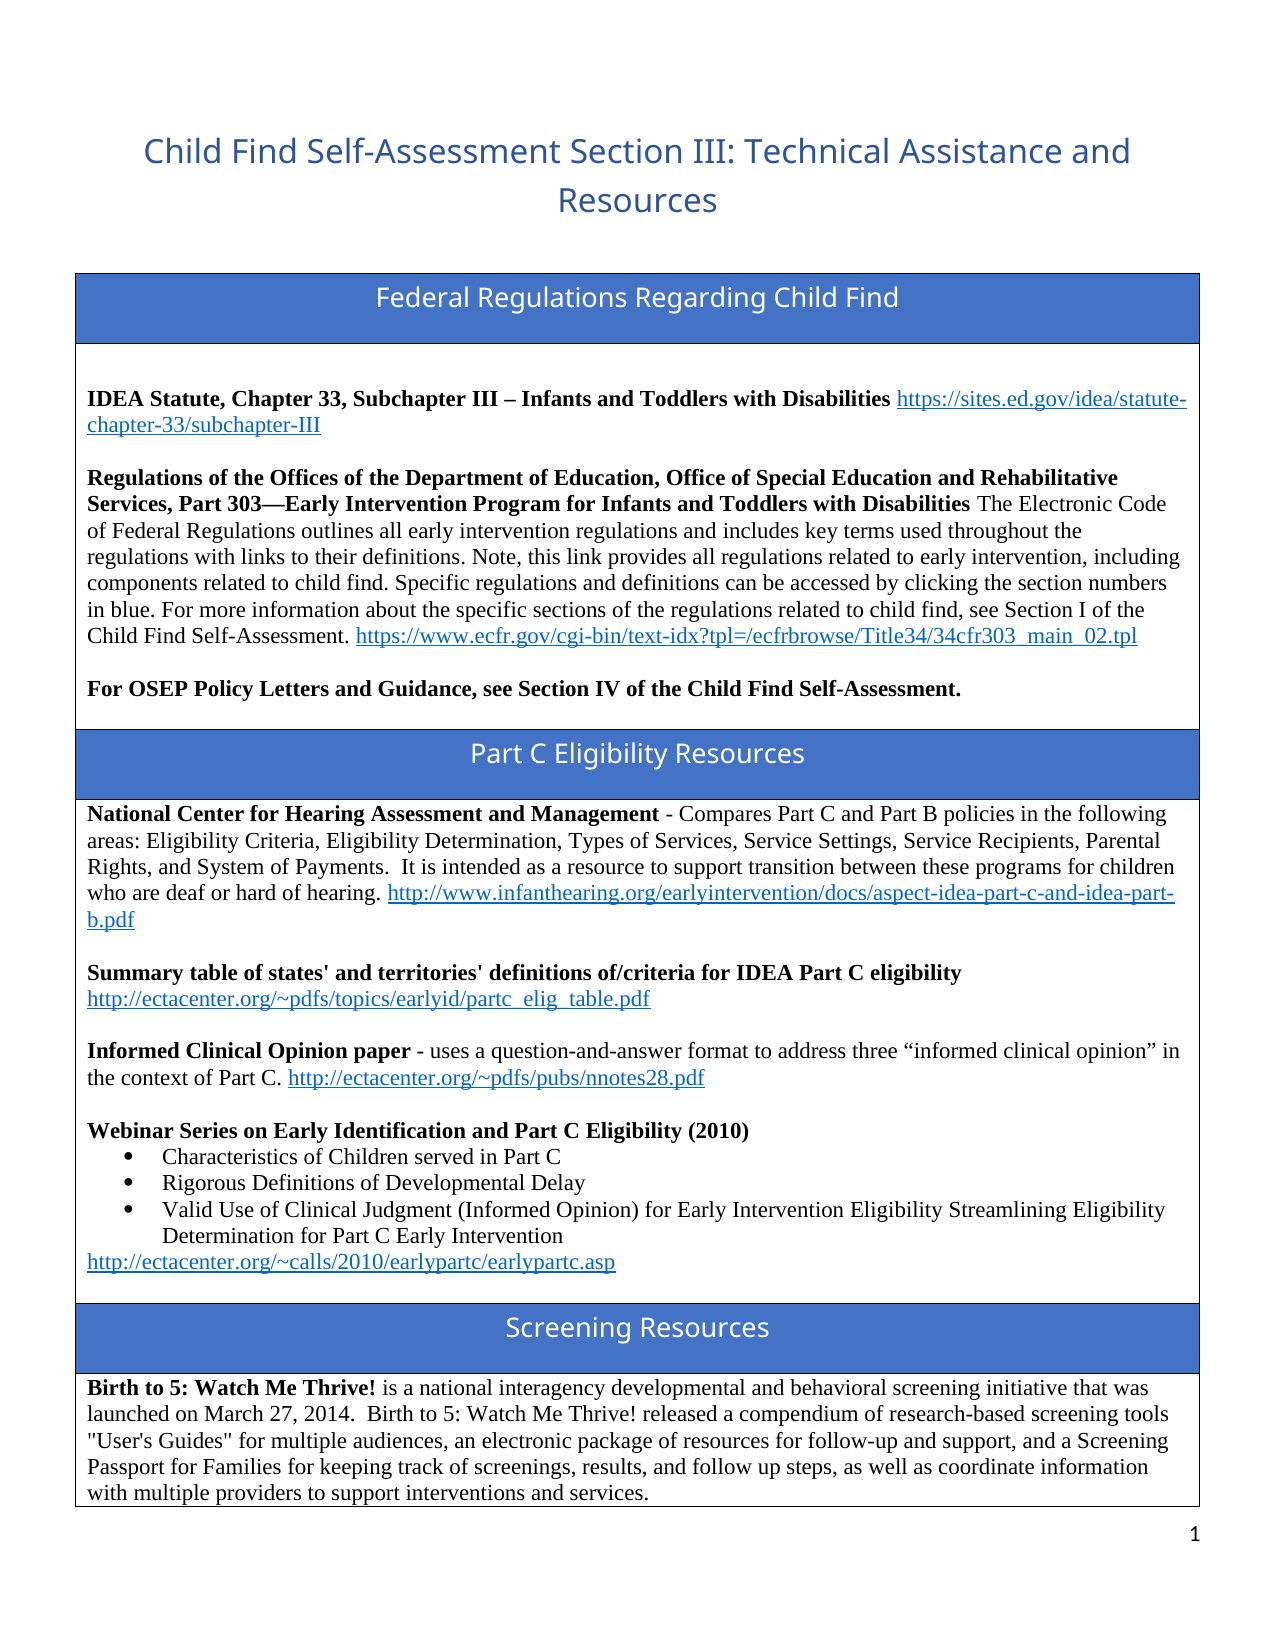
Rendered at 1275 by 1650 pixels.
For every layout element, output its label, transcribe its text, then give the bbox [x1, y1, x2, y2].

table_cell Screening Resources [76, 1304, 1199, 1373]
table_cell IDEA Statute, Chapter 33, Subchapter III – Infants and Toddlers with Disabilities https://sites.ed.gov/idea/statute-chapter-33/subchapter-III Regulations of the Offices of the Department of Education, Office of Special Education and Rehabilitative Services, Part 303—Early Intervention Program for Infants and Toddlers with Disabilities The Electronic Code of Federal Regulations outlines all early intervention regulations and includes key terms used throughout the regulations with links to their definitions. Note, this link provides all regulations related to early intervention, including components related to child find. Specific regulations and definitions can be accessed by clicking the section numbers in blue. For more information about the specific sections of the regulations related to child find, see Section I of the Child Find Self-Assessment. https://www.ecfr.gov/cgi-bin/text-idx?tpl=/ecfrbrowse/Title34/34cfr303_main_02.tpl For OSEP Policy Letters and Guidance, see Section IV of the Child Find Self-Assessment. [76, 344, 1199, 729]
subtitle Child Find Self-Assessment Section III: Technical Assistance and Resources [75, 128, 1200, 222]
table_cell National Center for Hearing Assessment and Management - Compares Part C and Part B policies in the following areas: Eligibility Criteria, Eligibility Determination, Types of Services, Service Settings, Service Recipients, Parental Rights, and System of Payments. It is intended as a resource to support transition between these programs for children who are deaf or hard of hearing. http://www.infanthearing.org/earlyintervention/docs/aspect-idea-part-c-and-idea-part-b.pdf Summary table of states' and territories' definitions of/criteria for IDEA Part C eligibility http://ectacenter.org/~pdfs/topics/earlyid/partc_elig_table.pdf Informed Clinical Opinion paper - uses a question-and-answer format to address three “informed clinical opinion” in the context of Part C. http://ectacenter.org/~pdfs/pubs/nnotes28.pdf Webinar Series on Early Identification and Part C Eligibility (2010) Characteristics of Children served in Part C Rigorous Definitions of Developmental Delay Valid Use of Clinical Judgment (Informed Opinion) for Early Intervention Eligibility Streamlining Eligibility Determination for Part C Early Intervention http://ectacenter.org/~calls/2010/earlypartc/earlypartc.asp [76, 800, 1199, 1303]
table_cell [76, 1374, 1199, 1506]
table_cell Part C Eligibility Resources [76, 730, 1199, 799]
table_header Federal Regulations Regarding Child Find [76, 274, 1199, 343]
